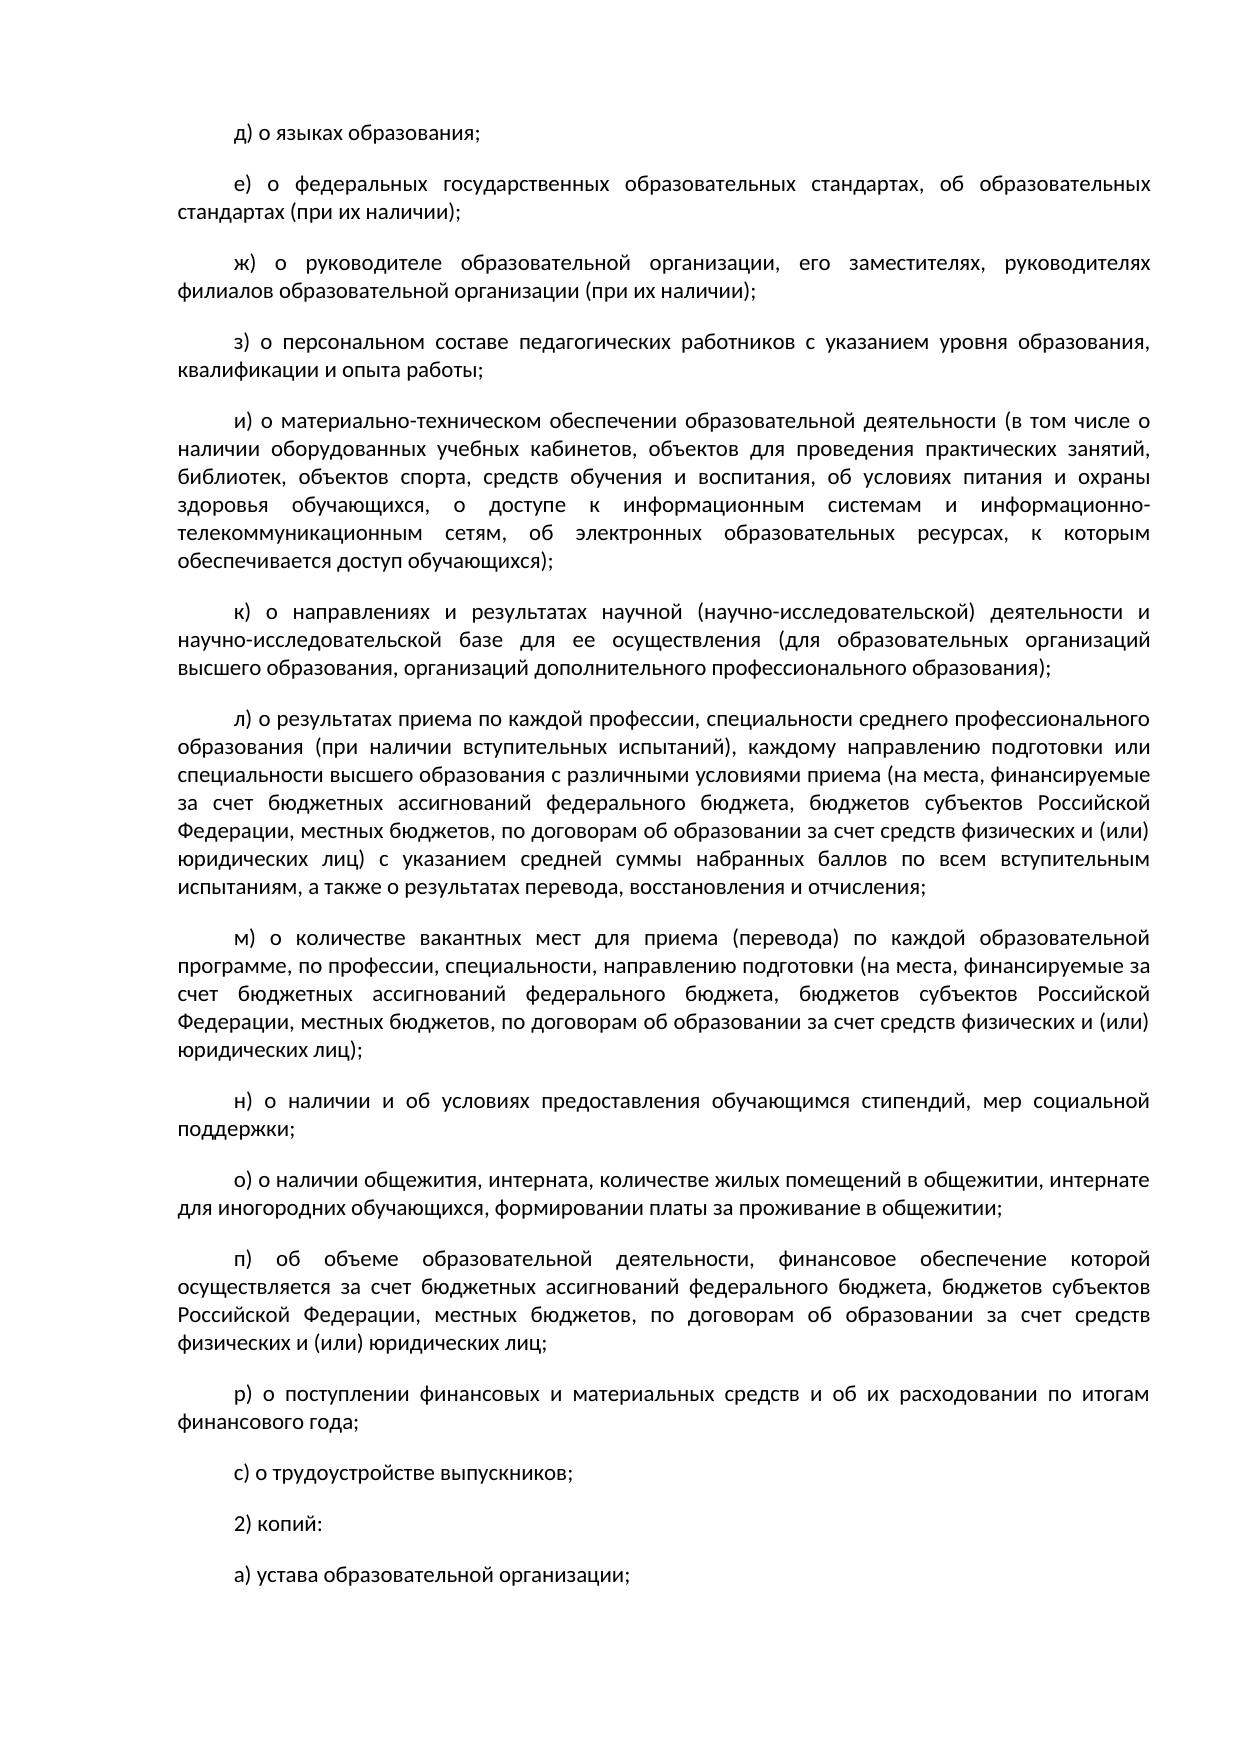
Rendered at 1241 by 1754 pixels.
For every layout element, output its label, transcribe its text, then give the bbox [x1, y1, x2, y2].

text о) о наличии общежития, интерната, количестве жилых помещений в общежитии, интернате для иногородних обучающихся, формировании платы за проживание в общежитии; [177, 1165, 1152, 1221]
text ж) о руководителе образовательной организации, его заместителях, руководителях филиалов образовательной организации (при их наличии); [177, 248, 1152, 304]
text 2) копий: [177, 1509, 1152, 1537]
text н) о наличии и об условиях предоставления обучающимся стипендий, мер социальной поддержки; [177, 1086, 1152, 1142]
text а) устава образовательной организации; [177, 1560, 1152, 1588]
text е) о федеральных государственных образовательных стандартах, об образовательных стандартах (при их наличии); [177, 169, 1152, 225]
text и) о материально-техническом обеспечении образовательной деятельности (в том числе о наличии оборудованных учебных кабинетов, объектов для проведения практических занятий, библиотек, объектов спорта, средств обучения и воспитания, об условиях питания и охраны здоровья обучающихся, о доступе к информационным системам и информационно-телекоммуникационным сетям, об электронных образовательных ресурсах, к которым обеспечивается доступ обучающихся); [177, 406, 1152, 574]
text р) о поступлении финансовых и материальных средств и об их расходовании по итогам финансового года; [177, 1379, 1152, 1435]
text л) о результатах приема по каждой профессии, специальности среднего профессионального образования (при наличии вступительных испытаний), каждому направлению подготовки или специальности высшего образования с различными условиями приема (на места, финансируемые за счет бюджетных ассигнований федерального бюджета, бюджетов субъектов Российской Федерации, местных бюджетов, по договорам об образовании за счет средств физических и (или) юридических лиц) с указанием средней суммы набранных баллов по всем вступительным испытаниям, а также о результатах перевода, восстановления и отчисления; [177, 704, 1152, 900]
text с) о трудоустройстве выпускников; [177, 1458, 1152, 1486]
text м) о количестве вакантных мест для приема (перевода) по каждой образовательной программе, по профессии, специальности, направлению подготовки (на места, финансируемые за счет бюджетных ассигнований федерального бюджета, бюджетов субъектов Российской Федерации, местных бюджетов, по договорам об образовании за счет средств физических и (или) юридических лиц); [177, 923, 1152, 1063]
text з) о персональном составе педагогических работников с указанием уровня образования, квалификации и опыта работы; [177, 327, 1152, 383]
text д) о языках образования; [177, 118, 1152, 146]
text п) об объеме образовательной деятельности, финансовое обеспечение которой осуществляется за счет бюджетных ассигнований федерального бюджета, бюджетов субъектов Российской Федерации, местных бюджетов, по договорам об образовании за счет средств физических и (или) юридических лиц; [177, 1244, 1152, 1356]
text к) о направлениях и результатах научной (научно-исследовательской) деятельности и научно-исследовательской базе для ее осуществления (для образовательных организаций высшего образования, организаций дополнительного профессионального образования); [177, 597, 1152, 681]
